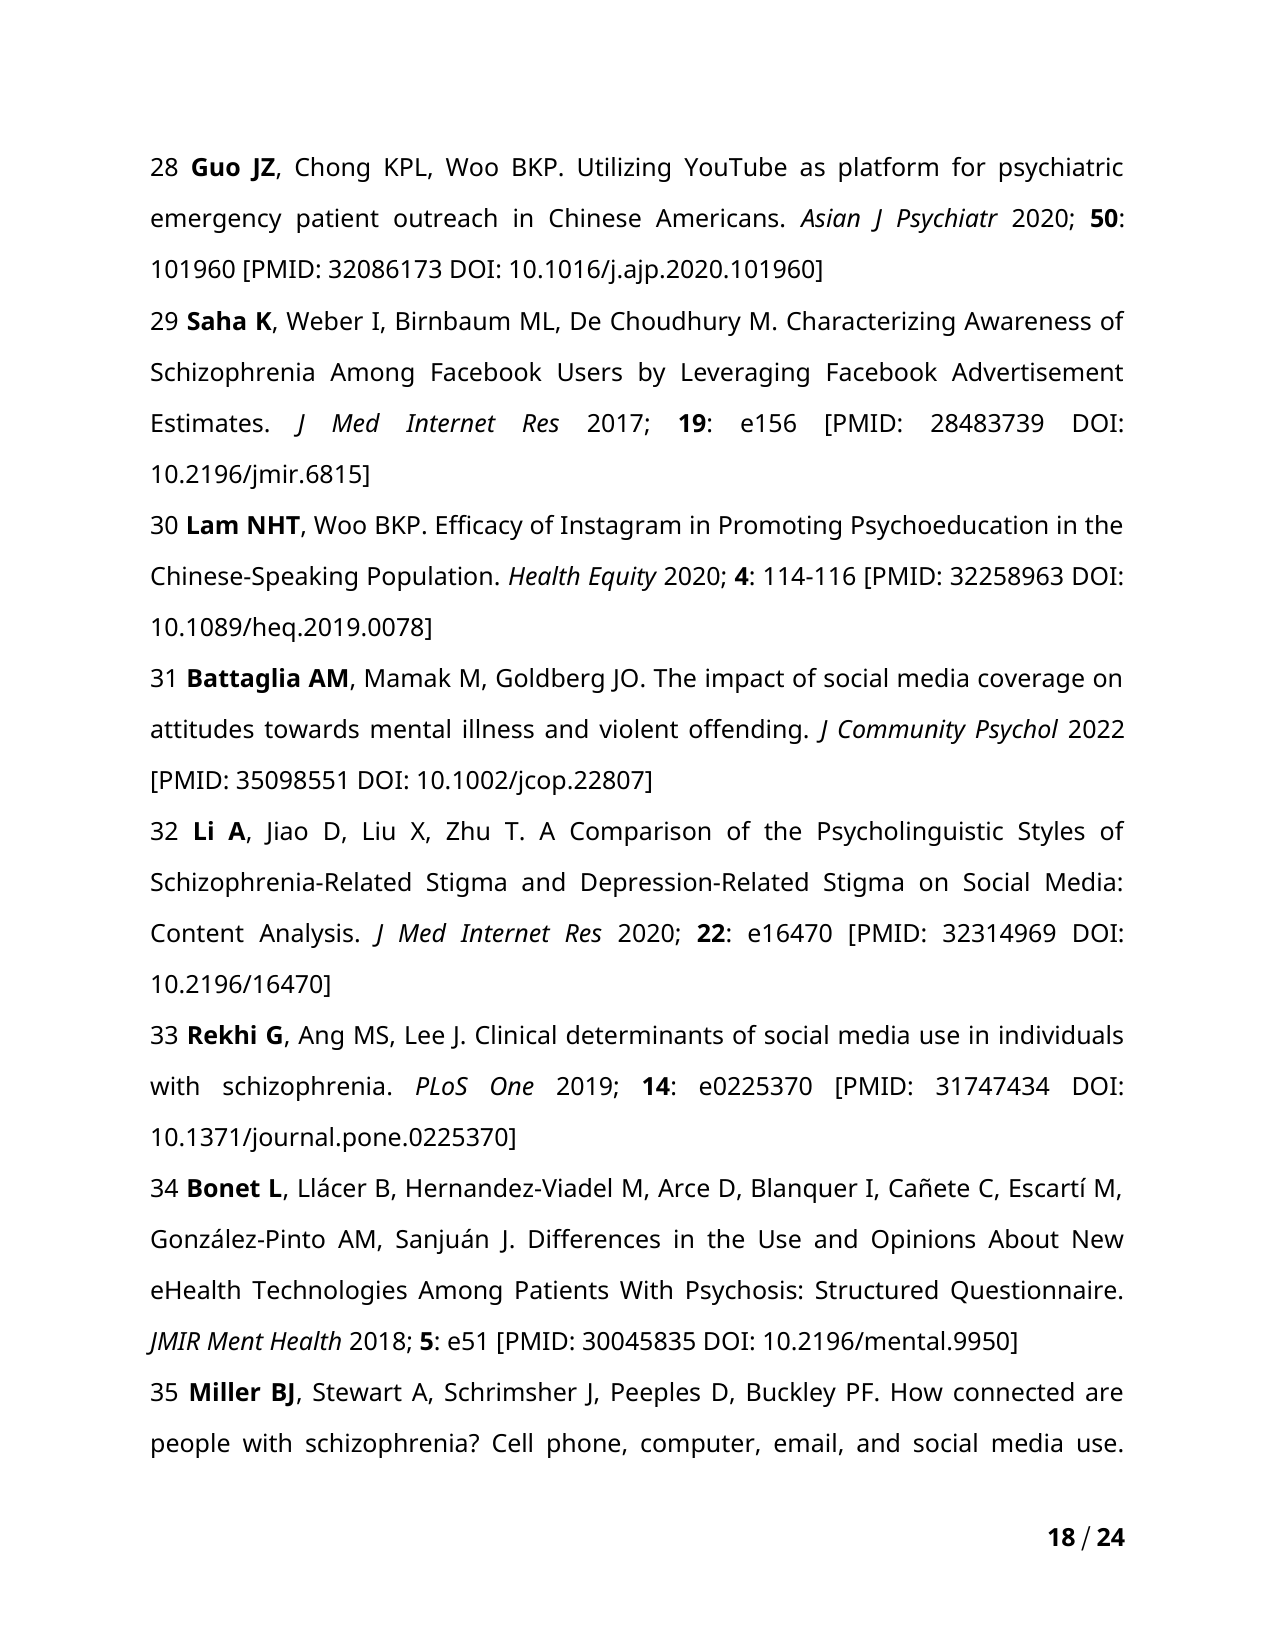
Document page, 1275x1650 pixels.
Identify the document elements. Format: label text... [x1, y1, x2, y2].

text 33 Rekhi G, Ang MS, Lee J. Clinical determinants of social media use in individuals with schizophrenia. PLoS One 2019; 14: e0225370 [PMID: 31747434 DOI: 10.1371/journal.pone.0225370] [150, 1018, 1125, 1154]
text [150, 1375, 1125, 1460]
text 34 Bonet L, Llácer B, Hernandez-Viadel M, Arce D, Blanquer I, Cañete C, Escartí M, González-Pinto AM, Sanjuán J. Differences in the Use and Opinions About New eHealth Technologies Among Patients With Psychosis: Structured Questionnaire. JMIR Ment Health 2018; 5: e51 [PMID: 30045835 DOI: 10.2196/mental.9950] [150, 1171, 1125, 1358]
text 28 Guo JZ, Chong KPL, Woo BKP. Utilizing YouTube as platform for psychiatric emergency patient outreach in Chinese Americans. Asian J Psychiatr 2020; 50: 101960 [PMID: 32086173 DOI: 10.1016/j.ajp.2020.101960] [150, 150, 1125, 286]
text 29 Saha K, Weber I, Birnbaum ML, De Choudhury M. Characterizing Awareness of Schizophrenia Among Facebook Users by Leveraging Facebook Advertisement Estimates. J Med Internet Res 2017; 19: e156 [PMID: 28483739 DOI: 10.2196/jmir.6815] [150, 303, 1125, 490]
text 32 Li A, Jiao D, Liu X, Zhu T. A Comparison of the Psycholinguistic Styles of Schizophrenia-Related Stigma and Depression-Related Stigma on Social Media: Content Analysis. J Med Internet Res 2020; 22: e16470 [PMID: 32314969 DOI: 10.2196/16470] [150, 813, 1125, 1001]
text 30 Lam NHT, Woo BKP. Efficacy of Instagram in Promoting Psychoeducation in the Chinese-Speaking Population. Health Equity 2020; 4: 114-116 [PMID: 32258963 DOI: 10.1089/heq.2019.0078] [150, 507, 1125, 643]
text 31 Battaglia AM, Mamak M, Goldberg JO. The impact of social media coverage on attitudes towards mental illness and violent offending. J Community Psychol 2022 [PMID: 35098551 DOI: 10.1002/jcop.22807] [150, 660, 1125, 797]
